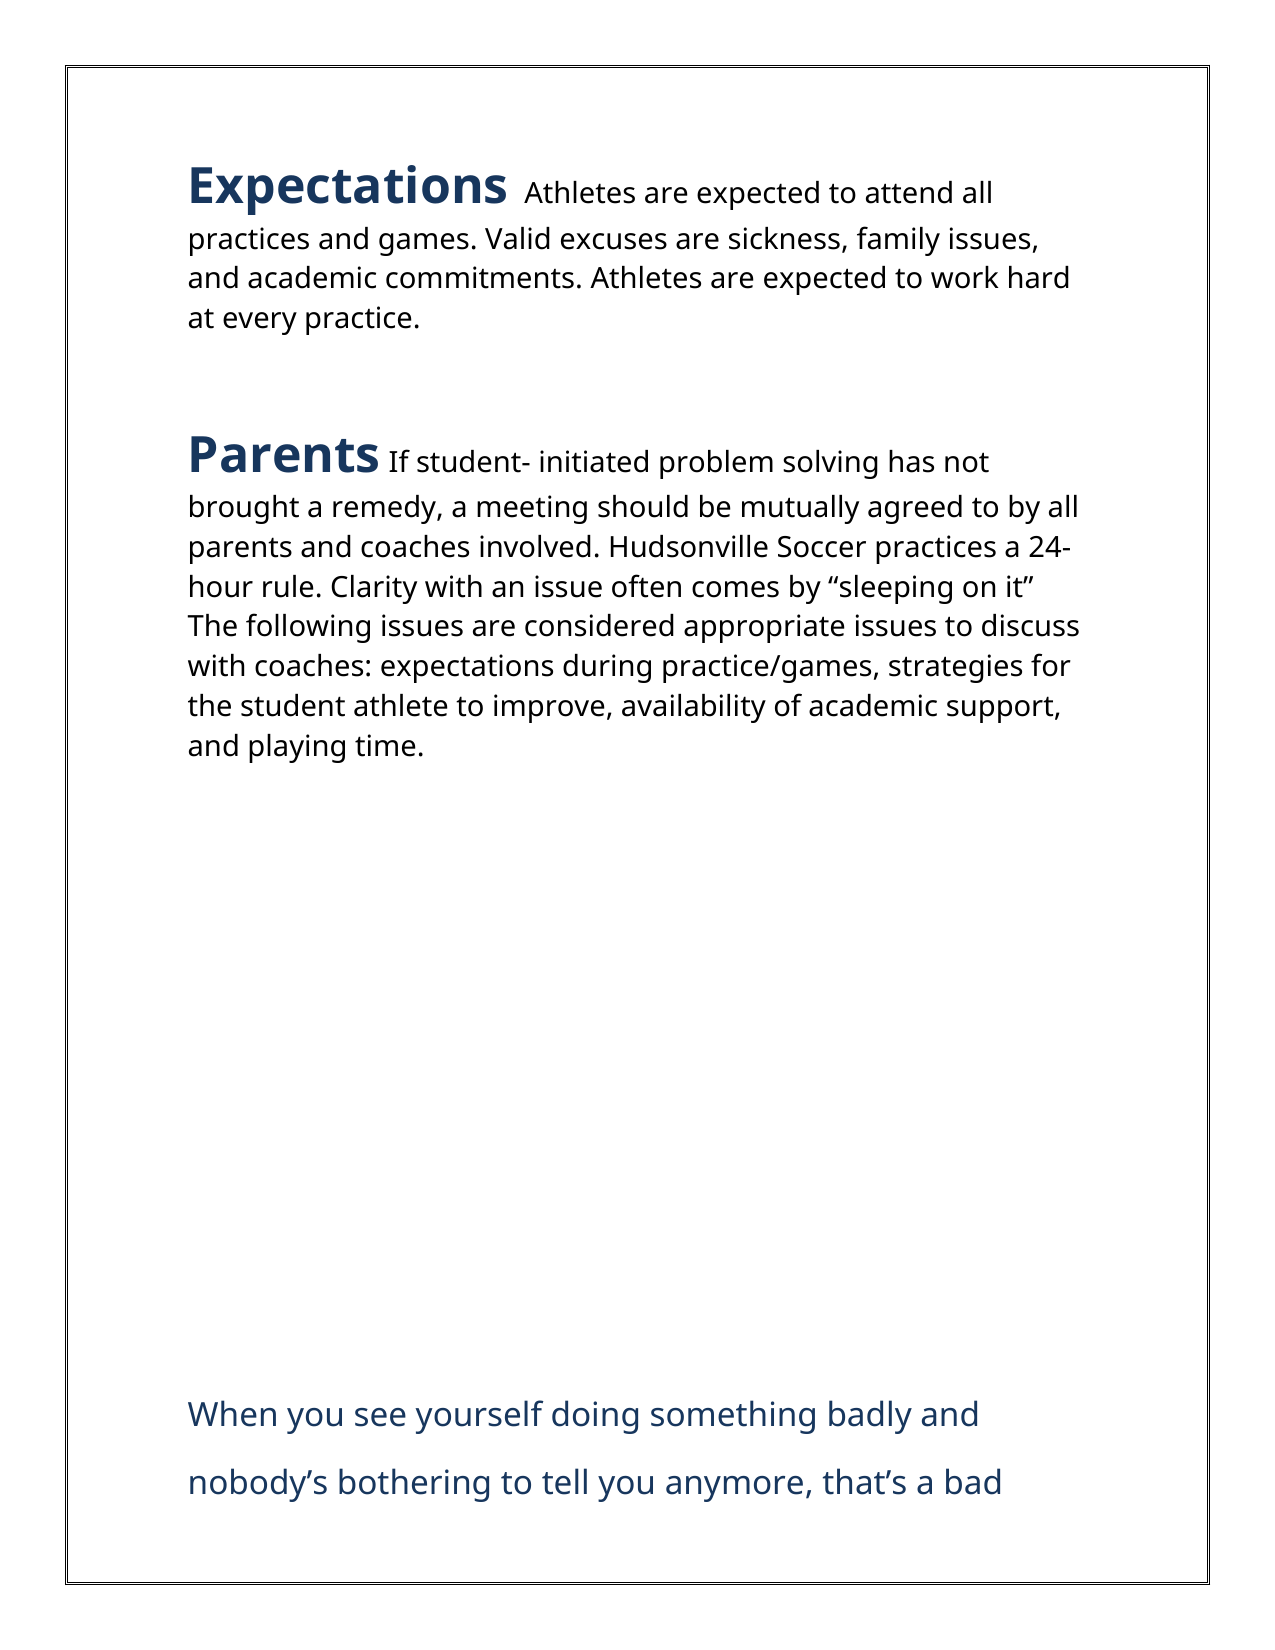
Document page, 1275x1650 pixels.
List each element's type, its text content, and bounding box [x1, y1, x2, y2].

text Parents If student- initiated problem solving has not brought a remedy, a meeting should be mutually agreed to by all parents and coaches involved. Hudsonville Soccer practices a 24-hour rule. Clarity with an issue often comes by “sleeping on it” The following issues are considered appropriate issues to discuss with coaches: expectations during practice/games, strategies for the student athlete to improve, availability of academic support, and playing time. [187, 418, 1087, 764]
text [187, 1391, 1087, 1504]
text Expectations Athletes are expected to attend all practices and games. Valid excuses are sickness, family issues, and academic commitments. Athletes are expected to work hard at every practice. [187, 150, 1087, 337]
